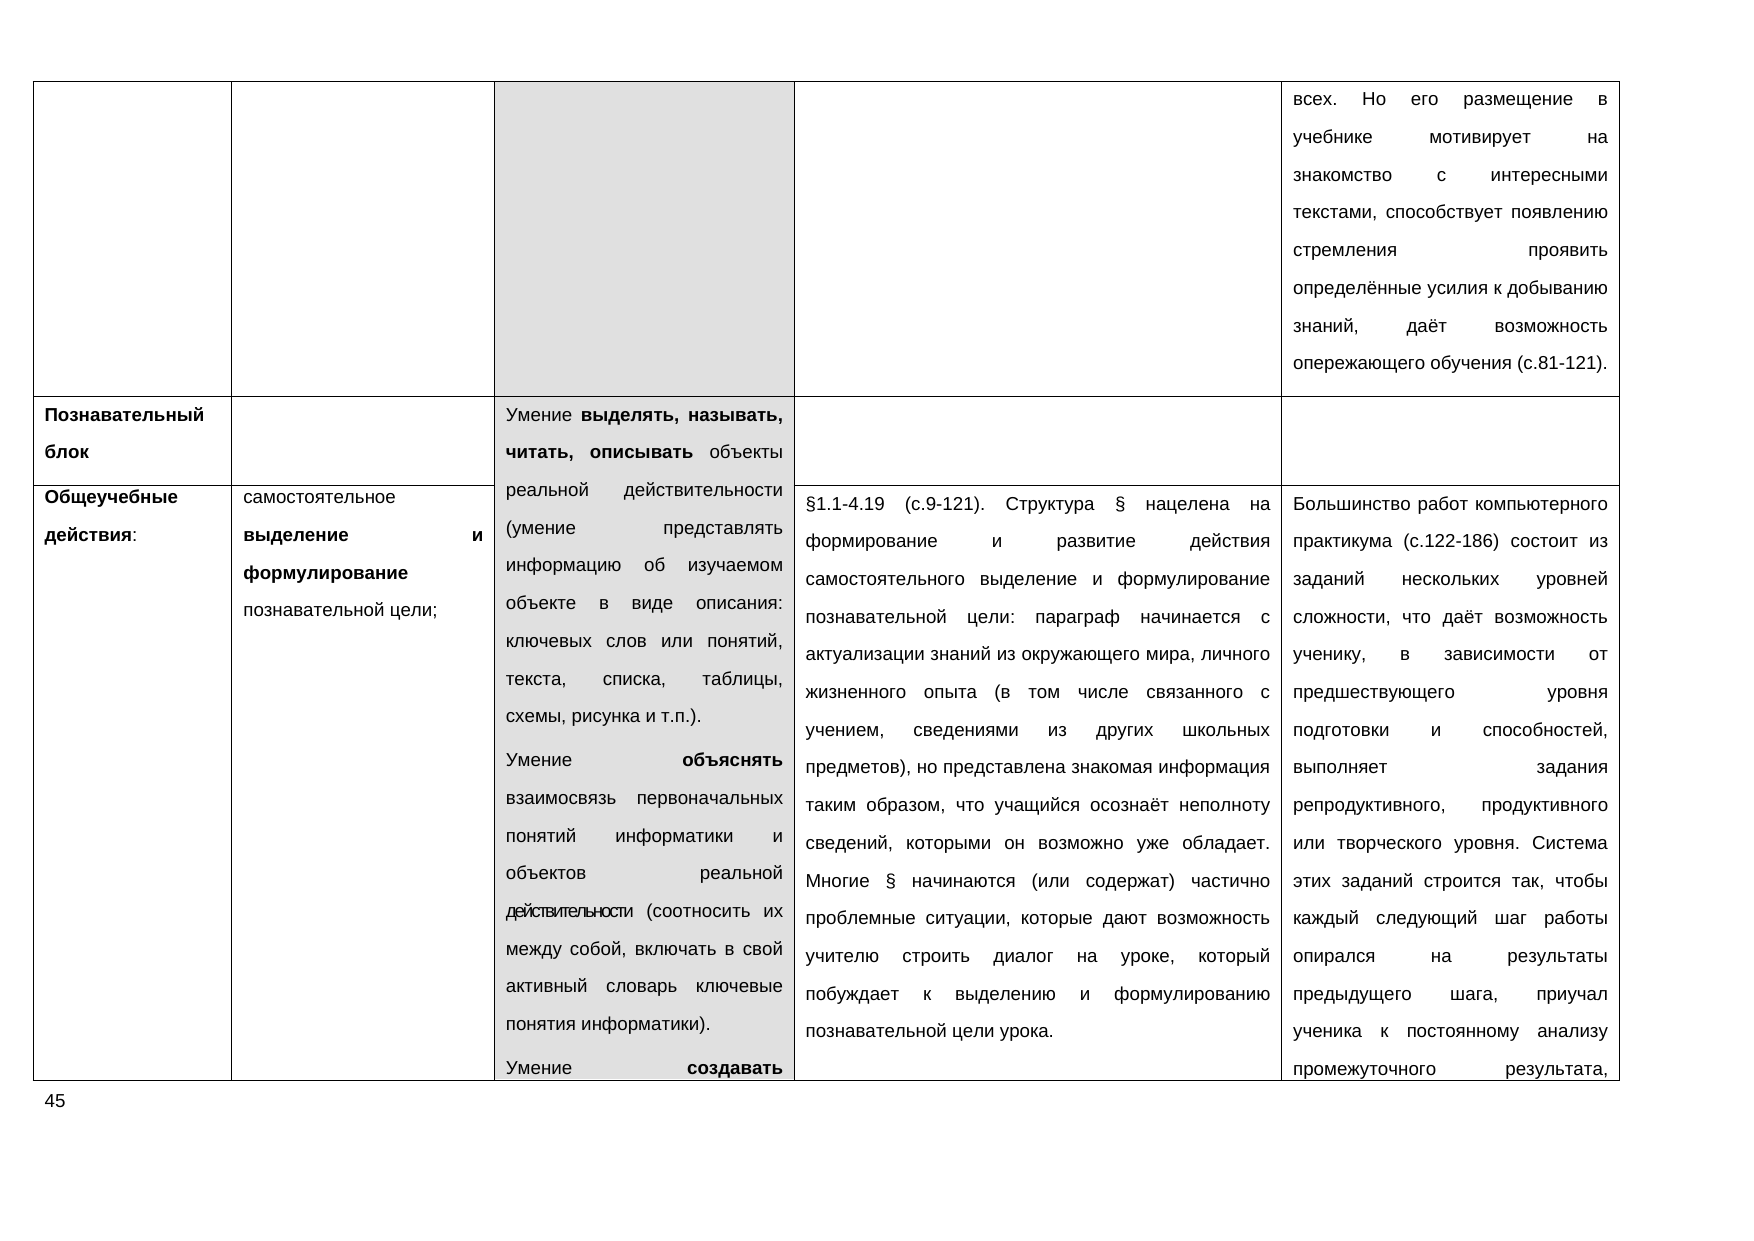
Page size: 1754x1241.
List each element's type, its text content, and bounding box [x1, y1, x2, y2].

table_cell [1282, 82, 1619, 396]
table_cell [232, 486, 494, 1079]
table_cell [34, 82, 231, 396]
table_cell Познавательный блок [34, 397, 231, 485]
table_cell Умение выделять, называть, читать, описывать объекты реальной действительности (умение представлять информацию об изучаемом объекте в виде описания: ключевых слов или понятий, текста, списка, таблицы, схемы, рисунка и т.п.). Умение объяснять взаимосвязь первоначальных понятий информатики и объектов реальной действительности (соотносить их между собой, включать в свой активный словарь ключевые понятия информатики). Умение создавать информационные модели объектов, явлений, процессов из разных областей знаний на естественном, формализованном и формальном языках (на начальном уровне); преобразовывать одни формы представления в другие, выбирать язык представления информации в модели в зависимости от поставленной задачи. Умение выделять информационный аспект задачи, оперировать данными, использовать модель решения задачи. Умение применять начальные навыки по использованию компьютера для решения простых информационных и коммуникационных учебных задач, в том числе: вычисление, написание писем, сочинений, докладов, рефератов, создание презентаций и др. Формирование способности выполнять разные виды чтения. Формирование системного мышления – способность к рассмотрению и описанию объектов, явлений, процессов в виде совокупности более простых элементов, составляющих единое целое. Формирование объектно-ориентированного мышления – способность работать с объектами, объединять отдельные предмеры в группу с общим названием, выделять общие признаки предметов в этой группе или общие функции и действия, выполняемые этими или над этими объектами. Формирование формального мышления – способность применять логику при решении информационных задач, умение выполнять операции над понятиями и простыми суждениями. Формирование критического мышления – способность устанавливать противоречие, т.е. несоответствие между желаемым и действительным; осуществить перенос знаний, умений в новую ситуацию для решения проблем, комбинировать известные средства для нового решения проблем; формулировать гипотезу по решению проблем. [495, 397, 794, 1079]
table_cell [795, 397, 1281, 485]
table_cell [795, 82, 1281, 396]
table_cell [1282, 486, 1619, 1079]
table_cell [34, 486, 231, 1079]
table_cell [795, 486, 1281, 1079]
table_cell [232, 397, 494, 485]
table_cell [232, 82, 494, 396]
table_cell [1282, 397, 1619, 485]
